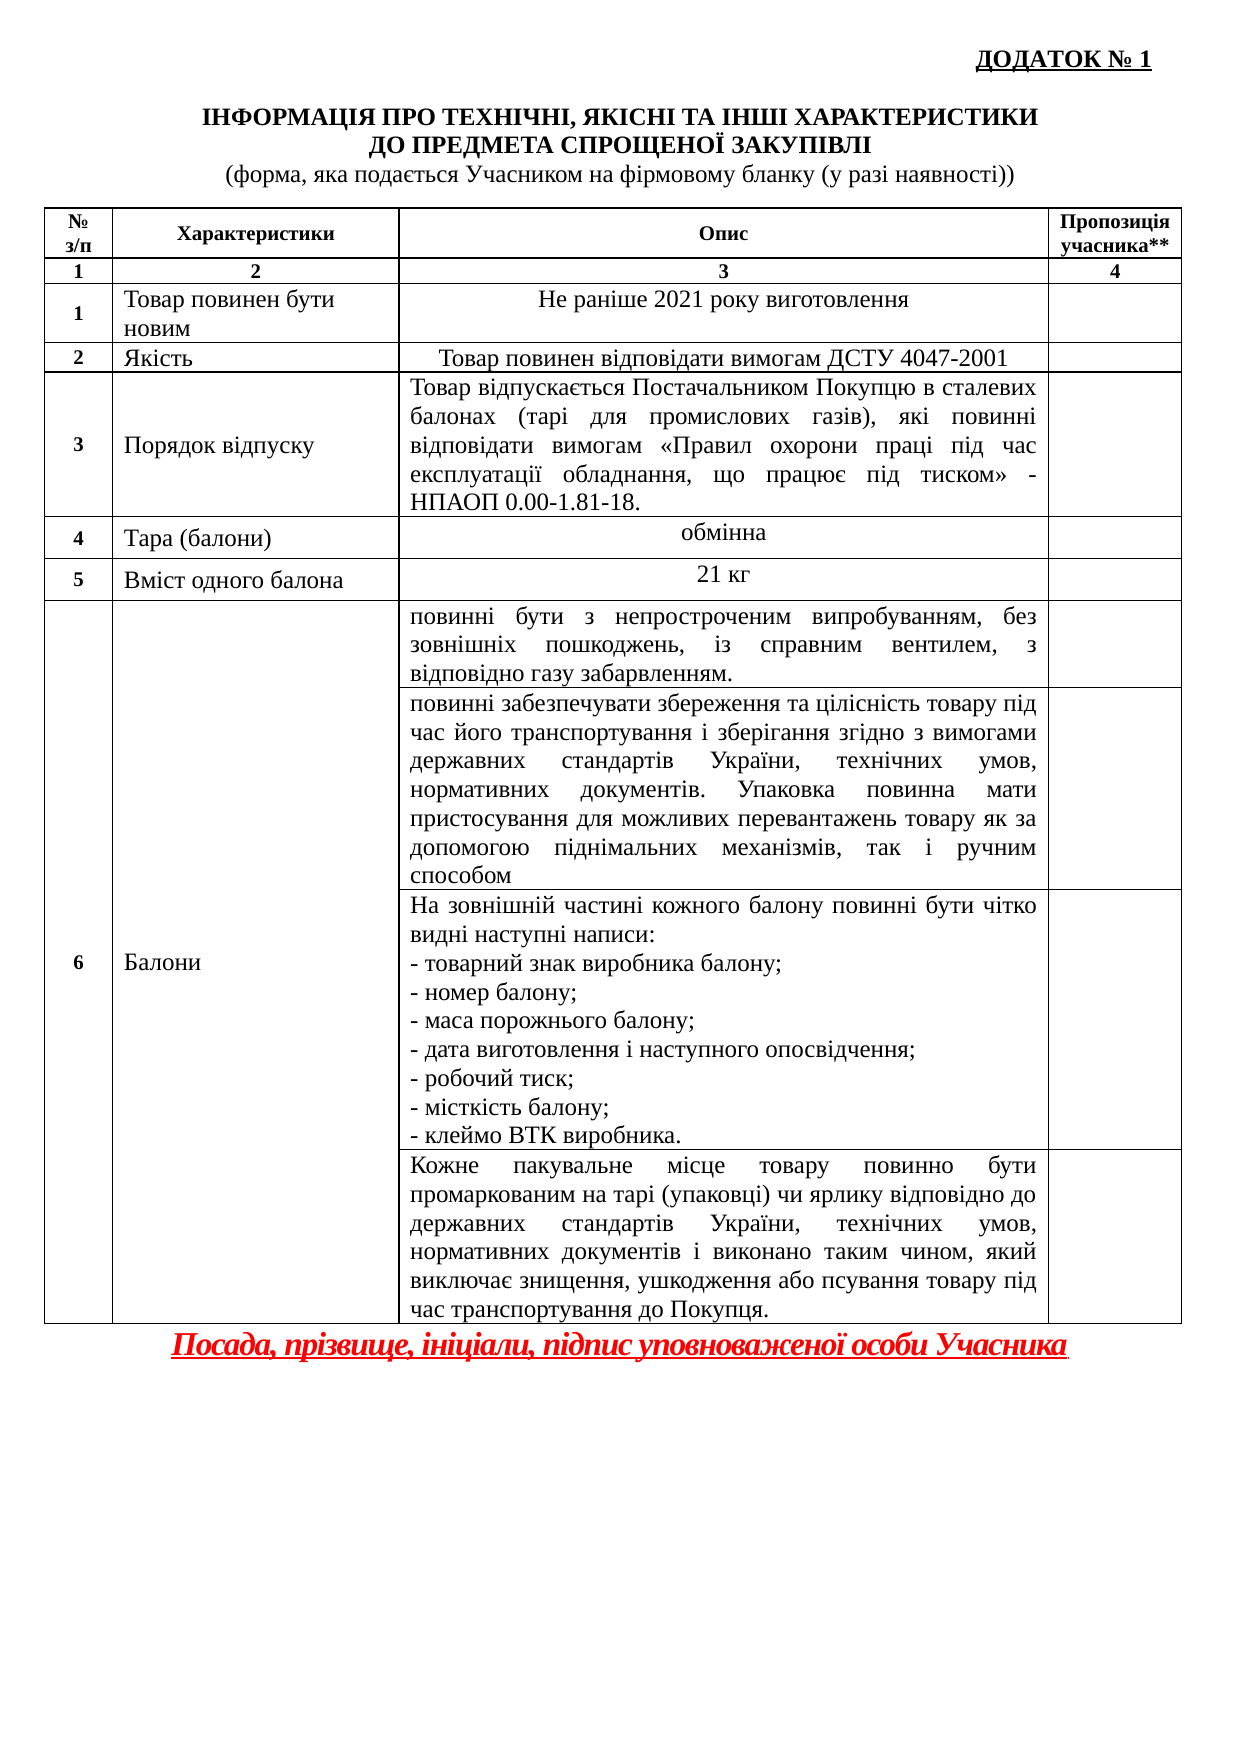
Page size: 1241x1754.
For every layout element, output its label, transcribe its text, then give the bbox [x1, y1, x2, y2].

table_cell [1049, 1150, 1181, 1323]
text ДОДАТОК № 1 [89, 44, 1152, 73]
table_cell 2 [45, 343, 112, 371]
table_cell повинні бути з непростроченим випробуванням, без зовнішніх пошкоджень, із справним вентилем, з відповідно газу забарвленням. [400, 601, 1048, 687]
table_cell повинні забезпечувати збереження та цілісність товару під час його транспортування і зберігання згідно з вимогами державних стандартів України, технічних умов, нормативних документів. Упаковка повинна мати пристосування для можливих перевантажень товару як за допомогою піднімальних механізмів, так і ручним способом [400, 688, 1048, 889]
table_header Опис [400, 209, 1048, 257]
table_cell Вміст одного балона [113, 559, 398, 600]
table_cell Балони [113, 601, 398, 1323]
table_cell 1 [45, 284, 112, 342]
table_cell [1049, 517, 1181, 558]
table_cell Товар повинен відповідати вимогам ДСТУ 4047-2001 [400, 343, 1048, 371]
table_cell [1049, 890, 1181, 1149]
table_cell 2 [113, 259, 398, 283]
table_cell Тара (балони) [113, 517, 398, 558]
table_cell [1049, 343, 1181, 371]
text ДО ПРЕДМЕТА СПРОЩЕНОЇ ЗАКУПІВЛІ [89, 131, 1152, 159]
table_header № з/п [45, 209, 112, 257]
table_cell На зовнішній частині кожного балону повинні бути чітко видні наступні написи: - товарний знак виробника балону; - номер балону; - маса порожнього балону; - дата виготовлення і наступного опосвідчення; - робочий тиск; - місткість балону; - клеймо ВТК виробника. [400, 890, 1048, 1149]
table_cell 3 [400, 259, 1048, 283]
table_cell Якість [113, 343, 398, 371]
table_header Характеристики [113, 209, 398, 257]
table_cell 21 кг [400, 559, 1048, 600]
table_cell 5 [45, 559, 112, 600]
table_cell 1 [45, 259, 112, 283]
table_cell Кожне пакувальне місце товару повинно бути промаркованим на тарі (упаковці) чи ярлику відповідно до державних стандартів України, технічних умов, нормативних документів і виконано таким чином, який виключає знищення, ушкодження або псування товару під час транспортування до Покупця. [400, 1150, 1048, 1323]
table_cell [1049, 559, 1181, 600]
table_cell [1049, 284, 1181, 342]
text Посада, прізвище, ініціали, підпис уповноваженої особи Учасника [89, 1324, 1152, 1362]
table_cell [1049, 688, 1181, 889]
table_header Пропозиція учасника** [1049, 209, 1181, 257]
table_cell Товар відпускається Постачальником Покупцю в сталевих балонах (тарі для промислових газів), які повинні відповідати вимогам «Правил охорони праці під час експлуатації обладнання, що працює під тиском» - НПАОП 0.00-1.81-18. [400, 373, 1048, 516]
text (форма, яка подається Учасником на фірмовому бланку (у разі наявності)) [89, 159, 1152, 188]
table_cell Порядок відпуску [113, 373, 398, 516]
table_cell 6 [45, 601, 112, 1323]
table_cell обмінна [400, 517, 1048, 558]
text ІНФОРМАЦІЯ ПРО ТЕХНІЧНІ, ЯКІСНІ ТА ІНШІ ХАРАКТЕРИСТИКИ [89, 102, 1152, 131]
table_cell 3 [45, 373, 112, 516]
table_cell Не раніше 2021 року виготовлення [400, 284, 1048, 342]
table_cell 4 [1049, 259, 1181, 283]
table_cell 4 [45, 517, 112, 558]
table_cell [1049, 373, 1181, 516]
table_cell Товар повинен бути новим [113, 284, 398, 342]
table_cell [1049, 601, 1181, 687]
